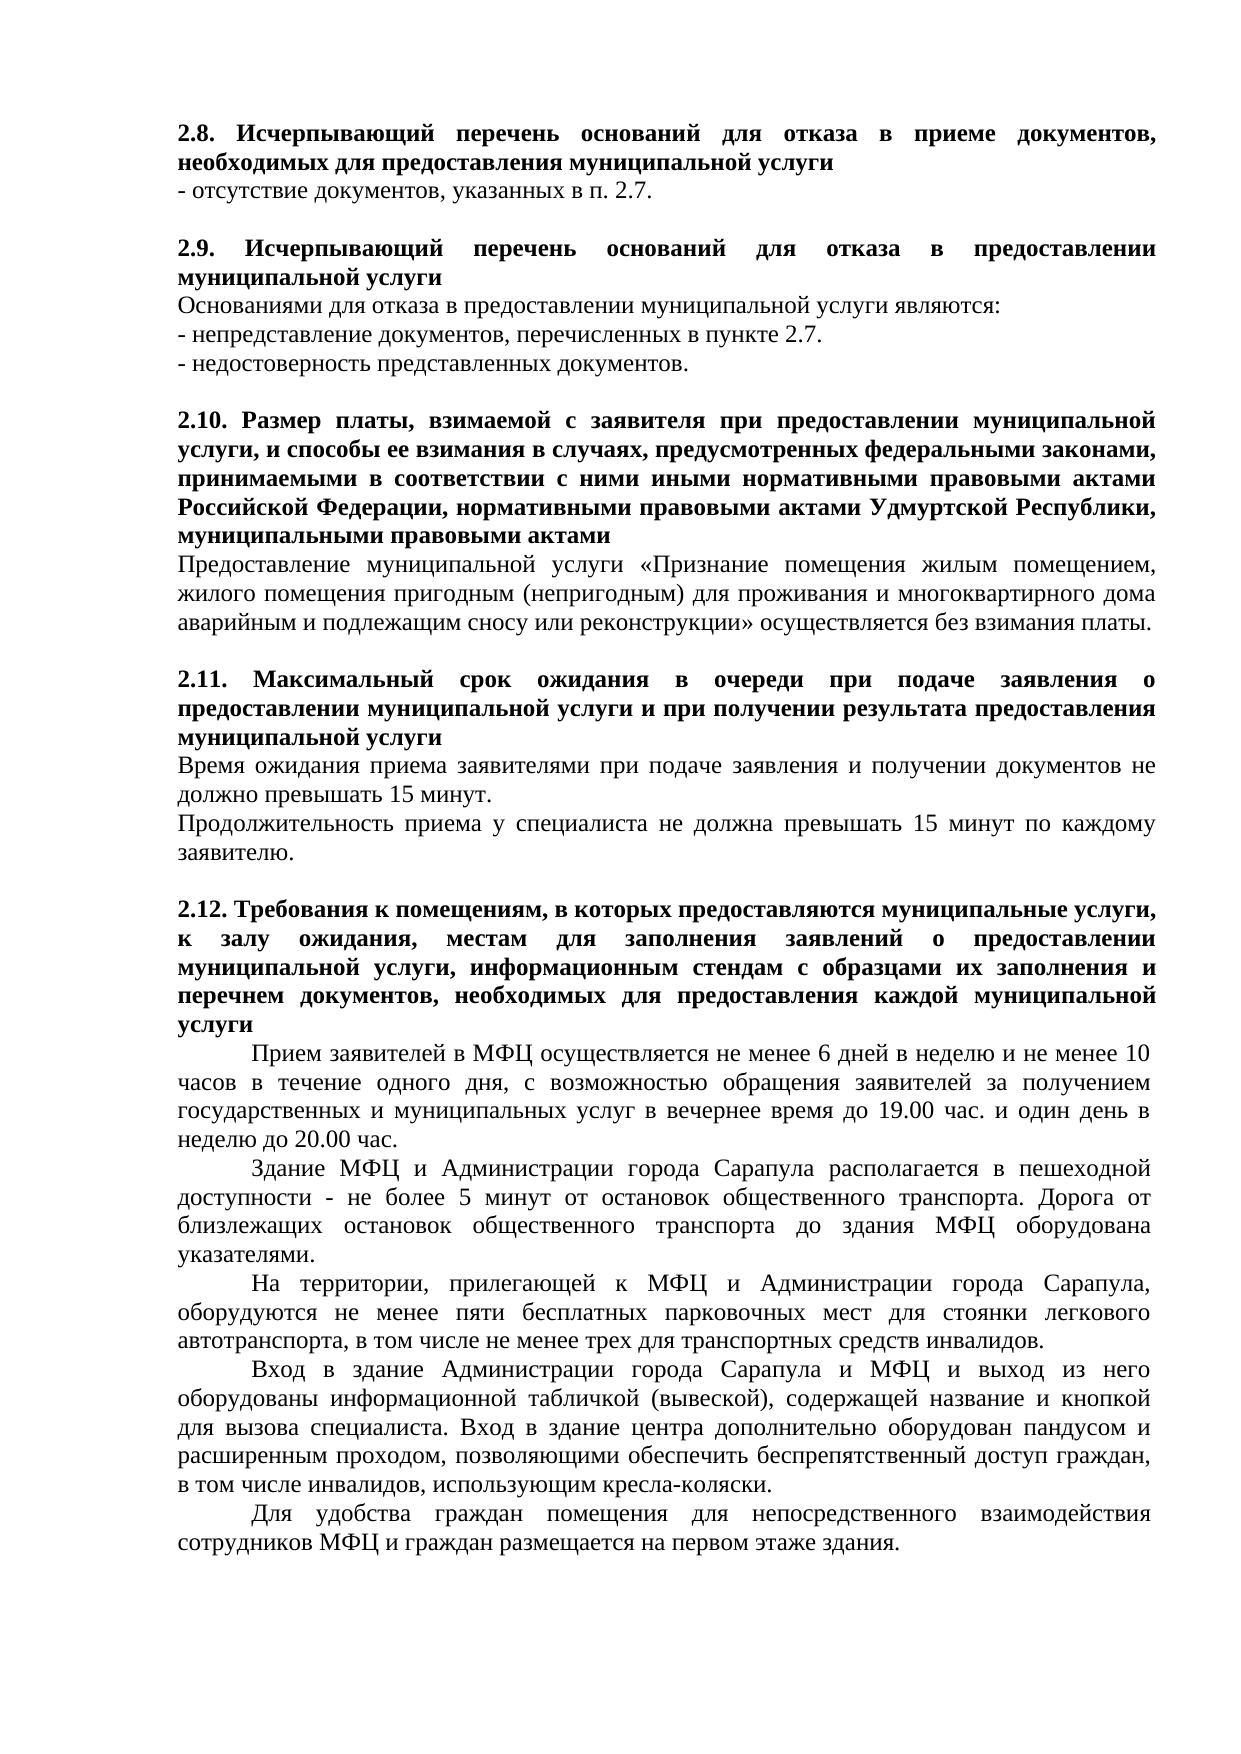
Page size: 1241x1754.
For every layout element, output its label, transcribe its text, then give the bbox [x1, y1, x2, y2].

text - отсутствие документов, указанных в п. 2.7. [177, 176, 1157, 204]
text 2.9. Исчерпывающий перечень оснований для отказа в предоставлении муниципальной услуги [177, 233, 1157, 291]
text Время ожидания приема заявителями при подаче заявления и получении документов не должно превышать 15 минут. [177, 751, 1157, 808]
text 2.10. Размер платы, взимаемой с заявителя при предоставлении муниципальной услуги, и способы ее взимания в случаях, предусмотренных федеральными законами, принимаемыми в соответствии с ними иными нормативными правовыми актами Российской Федерации, нормативными правовыми актами Удмуртской Республики, муниципальными правовыми актами [177, 406, 1157, 549]
text - недостоверность представленных документов. [177, 348, 1157, 377]
text 2.12. Требования к помещениям, в которых предоставляются муниципальные услуги, к залу ожидания, местам для заполнения заявлений о предоставлении муниципальной услуги, информационным стендам с образцами их заполнения и перечнем документов, необходимых для предоставления каждой муниципальной услуги [177, 894, 1157, 1038]
text Предоставление муниципальной услуги «Признание помещения жилым помещением, жилого помещения пригодным (непригодным) для проживания и многоквартирного дома аварийным и подлежащим сносу или реконструкции» осуществляется без взимания платы. [177, 549, 1157, 636]
text Основаниями для отказа в предоставлении муниципальной услуги являются: [177, 291, 1157, 319]
text Здание МФЦ и Администрации города Сарапула располагается в пешеходной доступности - не более 5 минут от остановок общественного транспорта. Дорога от близлежащих остановок общественного транспорта до здания МФЦ оборудована указателями. [177, 1153, 1152, 1268]
text Для удобства граждан помещения для непосредственного взаимодействия сотрудников МФЦ и граждан размещается на первом этаже здания. [177, 1498, 1152, 1556]
text 2.8. Исчерпывающий перечень оснований для отказа в приеме документов, необходимых для предоставления муниципальной услуги [177, 118, 1157, 176]
text - непредставление документов, перечисленных в пункте 2.7. [177, 319, 1157, 348]
text Вход в здание Администрации города Сарапула и МФЦ и выход из него оборудованы информационной табличкой (вывеской), содержащей название и кнопкой для вызова специалиста. Вход в здание центра дополнительно оборудован пандусом и расширенным проходом, позволяющими обеспечить беспрепятственный доступ граждан, в том числе инвалидов, использующим кресла-коляски. [177, 1354, 1152, 1498]
text На территории, прилегающей к МФЦ и Администрации города Сарапула, оборудуются не менее пяти бесплатных парковочных мест для стоянки легкового автотранспорта, в том числе не менее трех для транспортных средств инвалидов. [177, 1268, 1152, 1354]
text Прием заявителей в МФЦ осуществляется не менее 6 дней в неделю и не менее 10 часов в течение одного дня, с возможностью обращения заявителей за получением государственных и муниципальных услуг в вечернее время до 19.00 час. и один день в неделю до 20.00 час. [177, 1038, 1152, 1153]
text 2.11. Максимальный срок ожидания в очереди при подаче заявления о предоставлении муниципальной услуги и при получении результата предоставления муниципальной услуги [177, 664, 1157, 751]
text Продолжительность приема у специалиста не должна превышать 15 минут по каждому заявителю. [177, 808, 1157, 866]
